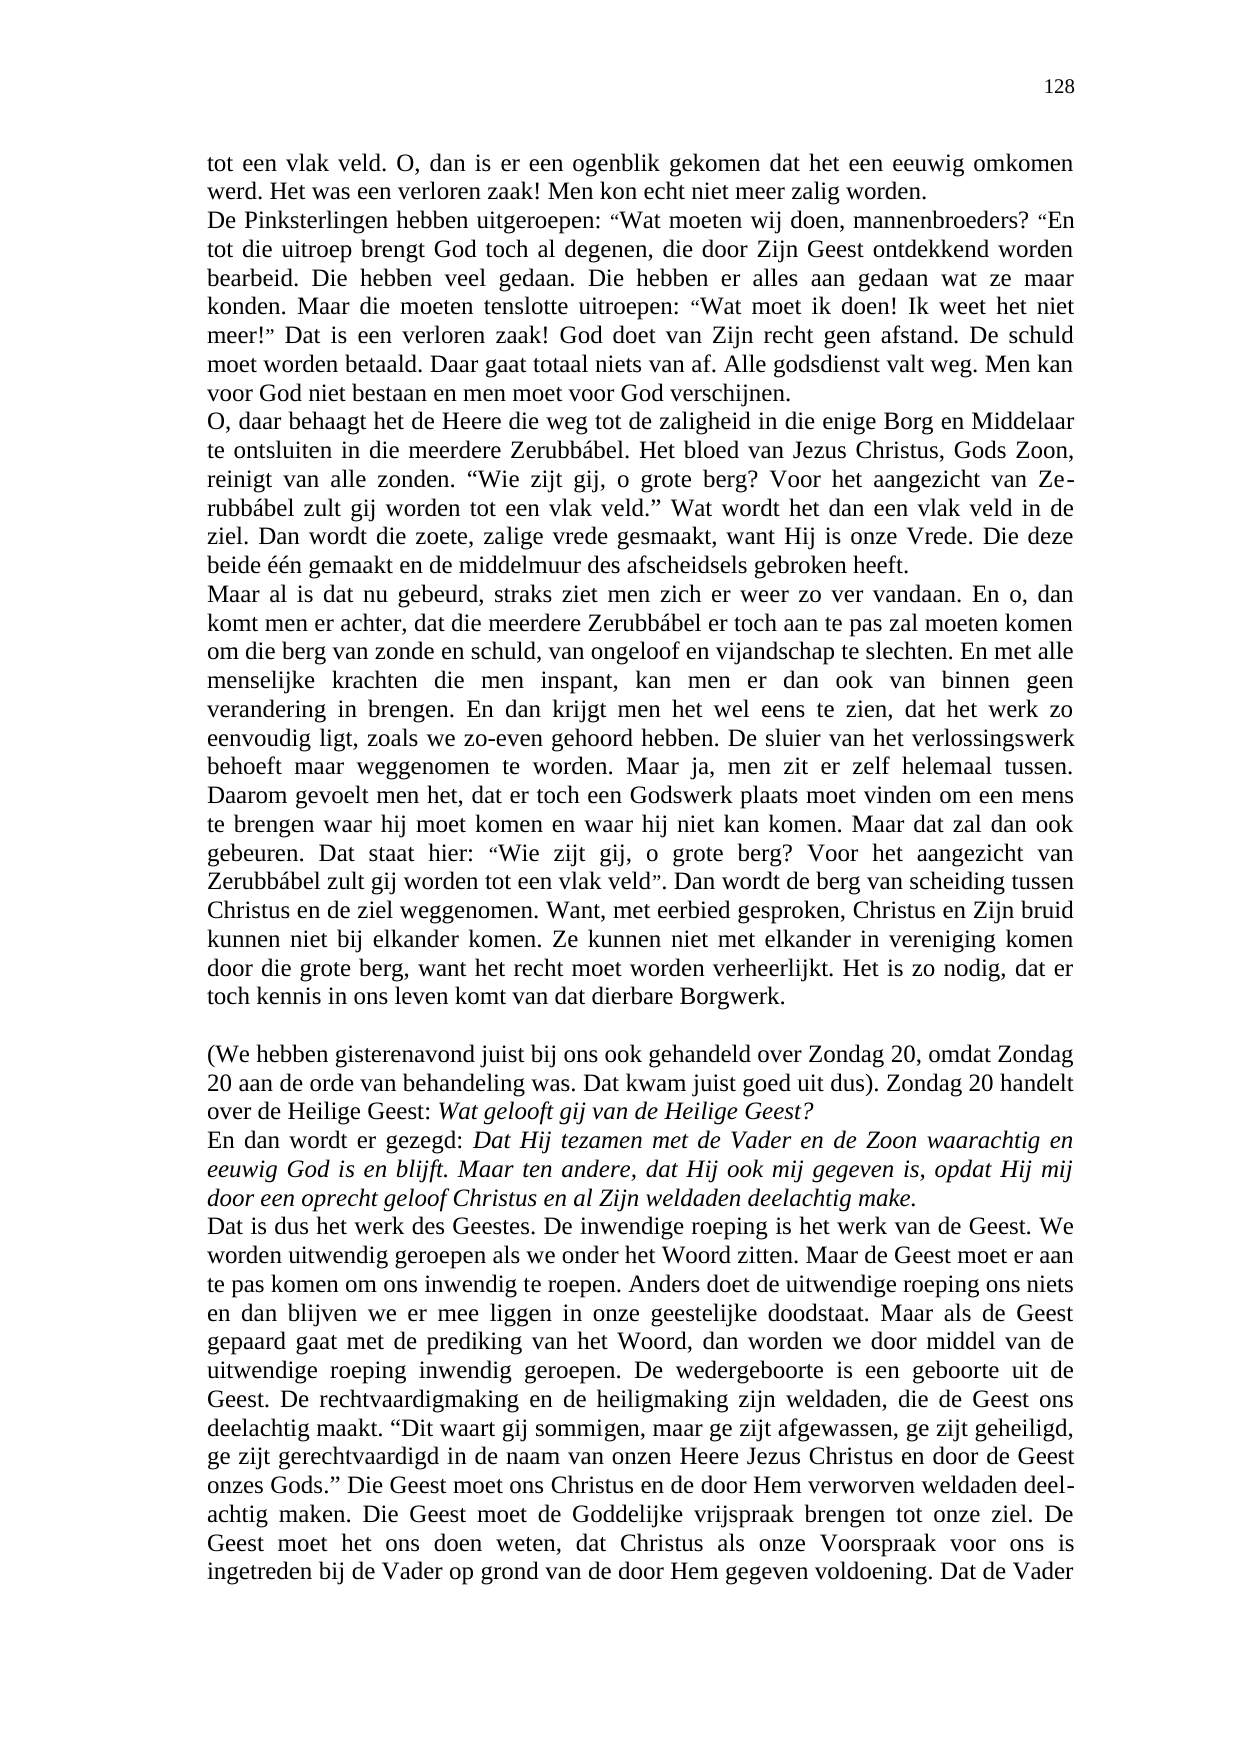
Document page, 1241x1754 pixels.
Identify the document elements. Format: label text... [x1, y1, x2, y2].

text De Pinksterlingen hebben uitgeroepen: “Wat moeten wij doen, mannenbroeders? “En tot die uitroep brengt God toch al degenen, die door Zijn Geest ontdekkend worden bearbeid. Die hebben veel gedaan. Die hebben er alles aan gedaan wat ze maar konden. Maar die moeten tenslotte uitroepen: “Wat moet ik doen! Ik weet het niet meer!” Dat is een verloren zaak! God doet van Zijn recht geen afstand. De schuld moet worden betaald. Daar gaat totaal niets van af. Alle godsdienst valt weg. Men kan voor God niet bestaan en men moet voor God verschijnen. [207, 205, 1075, 406]
text Maar al is dat nu gebeurd, straks ziet men zich er weer zo ver vandaan. En o, dan komt men er achter, dat die meerdere Zerubbábel er toch aan te pas zal moeten komen om die berg van zonde en schuld, van ongeloof en vijandschap te slechten. En met alle menselijke krachten die men inspant, kan men er dan ook van binnen geen verandering in brengen. En dan krijgt men het wel eens te zien, dat het werk zo eenvoudig ligt, zoals we zo-even gehoord hebben. De sluier van het verlossingswerk behoeft maar weggenomen te worden. Maar ja, men zit er zelf helemaal tussen. Daarom gevoelt men het, dat er toch een Godswerk plaats moet vinden om een mens te brengen waar hij moet komen en waar hij niet kan komen. Maar dat zal dan ook gebeuren. Dat staat hier: “Wie zijt gij, o grote berg? Voor het aangezicht van Zerubbábel zult gij worden tot een vlak veld”. Dan wordt de berg van scheiding tussen Christus en de ziel weggenomen. Want, met eerbied gesproken, Christus en Zijn bruid kunnen niet bij elkander komen. Ze kunnen niet met elkander in vereniging komen door die grote berg, want het recht moet worden verheerlijkt. Het is zo nodig, dat er toch kennis in ons leven komt van dat dierbare Borgwerk. [207, 579, 1075, 1010]
text En dan wordt er gezegd: Dat Hij tezamen met de Vader en de Zoon waarachtig en eeuwig God is en blijft. Maar ten andere, dat Hij ook mij gegeven is, opdat Hij mij door een oprecht geloof Christus en al Zijn weldaden deelachtig make. [207, 1125, 1075, 1211]
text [207, 148, 1075, 205]
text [207, 1211, 1075, 1585]
text (We hebben gisterenavond juist bij ons ook gehandeld over Zondag 20, omdat Zondag 20 aan de orde van behandeling was. Dat kwam juist goed uit dus). Zondag 20 handelt over de Heilige Geest: Wat gelooft gij van de Heilige Geest? [207, 1039, 1075, 1125]
text O, daar behaagt het de Heere die weg tot de zaligheid in die enige Borg en Middelaar te ontsluiten in die meerdere Zerubbábel. Het bloed van Jezus Christus, Gods Zoon, reinigt van alle zonden. “Wie zijt gij, o grote berg? Voor het aangezicht van Zerubbábel zult gij worden tot een vlak veld.” Wat wordt het dan een vlak veld in de ziel. Dan wordt die zoete, zalige vrede gesmaakt, want Hij is onze Vrede. Die deze beide één gemaakt en de middelmuur des afscheidsels gebroken heeft. [207, 406, 1075, 579]
